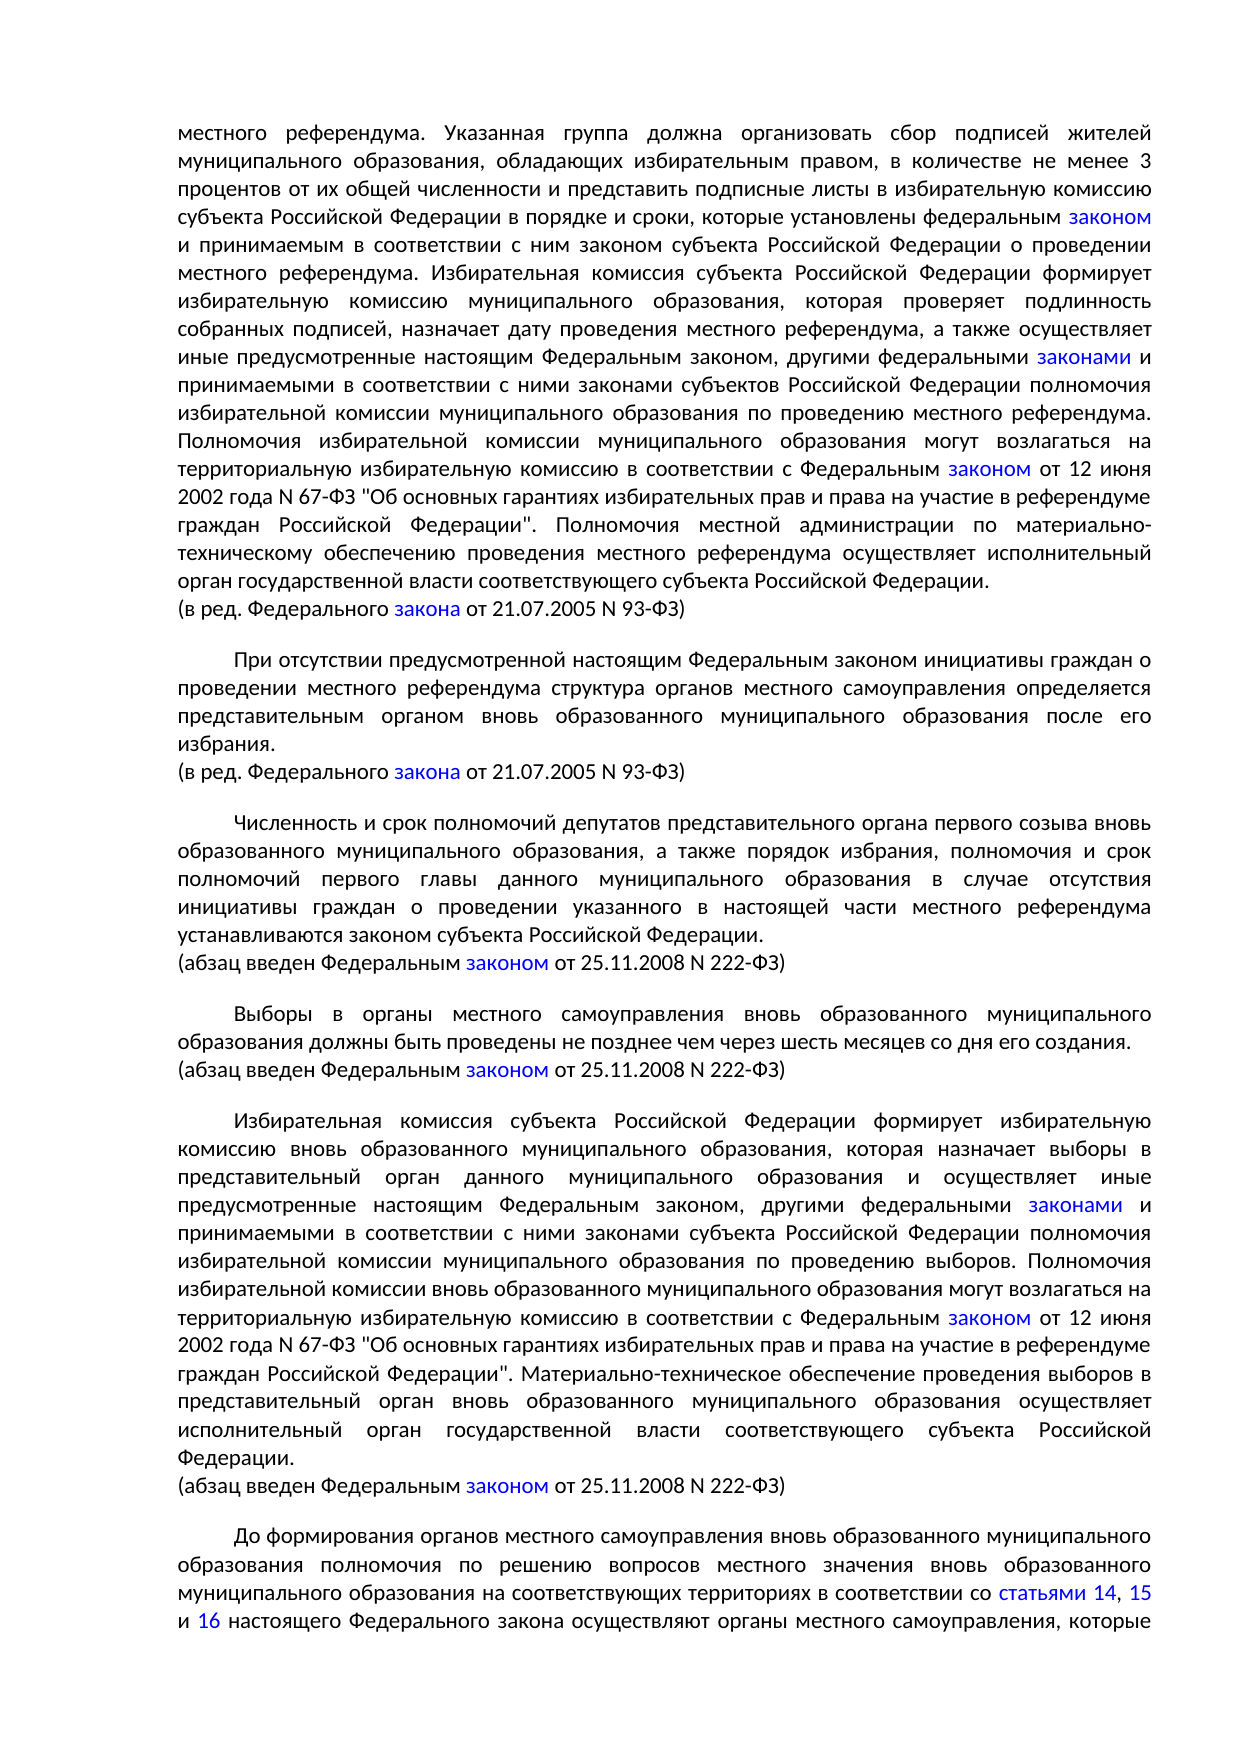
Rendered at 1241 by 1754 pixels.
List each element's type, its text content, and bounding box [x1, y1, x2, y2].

text При отсутствии предусмотренной настоящим Федеральным законом инициативы граждан о проведении местного референдума структура органов местного самоуправления определяется представительным органом вновь образованного муниципального образования после его избрания. [177, 645, 1152, 757]
text (в ред. Федерального закона от 21.07.2005 N 93-ФЗ) [177, 757, 1152, 786]
text Численность и срок полномочий депутатов представительного органа первого созыва вновь образованного муниципального образования, а также порядок избрания, полномочия и срок полномочий первого главы данного муниципального образования в случае отсутствия инициативы граждан о проведении указанного в настоящей части местного референдума устанавливаются законом субъекта Российской Федерации. [177, 808, 1152, 948]
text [177, 118, 1152, 594]
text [177, 1522, 1152, 1634]
text (абзац введен Федеральным законом от 25.11.2008 N 222-ФЗ) [177, 1056, 1152, 1083]
text (абзац введен Федеральным законом от 25.11.2008 N 222-ФЗ) [177, 948, 1152, 977]
text Выборы в органы местного самоуправления вновь образованного муниципального образования должны быть проведены не позднее чем через шесть месяцев со дня его создания. [177, 999, 1152, 1056]
text (в ред. Федерального закона от 21.07.2005 N 93-ФЗ) [177, 594, 1152, 622]
text (абзац введен Федеральным законом от 25.11.2008 N 222-ФЗ) [177, 1471, 1152, 1499]
text Избирательная комиссия субъекта Российской Федерации формирует избирательную комиссию вновь образованного муниципального образования, которая назначает выборы в представительный орган данного муниципального образования и осуществляет иные предусмотренные настоящим Федеральным законом, другими федеральными законами и принимаемыми в соответствии с ними законами субъекта Российской Федерации полномочия избирательной комиссии муниципального образования по проведению выборов. Полномочия избирательной комиссии вновь образованного муниципального образования могут возлагаться на территориальную избирательную комиссию в соответствии с Федеральным законом от 12 июня 2002 года N 67-ФЗ "Об основных гарантиях избирательных прав и права на участие в референдуме граждан Российской Федерации". Материально-техническое обеспечение проведения выборов в представительный орган вновь образованного муниципального образования осуществляет исполнительный орган государственной власти соответствующего субъекта Российской Федерации. [177, 1106, 1152, 1471]
